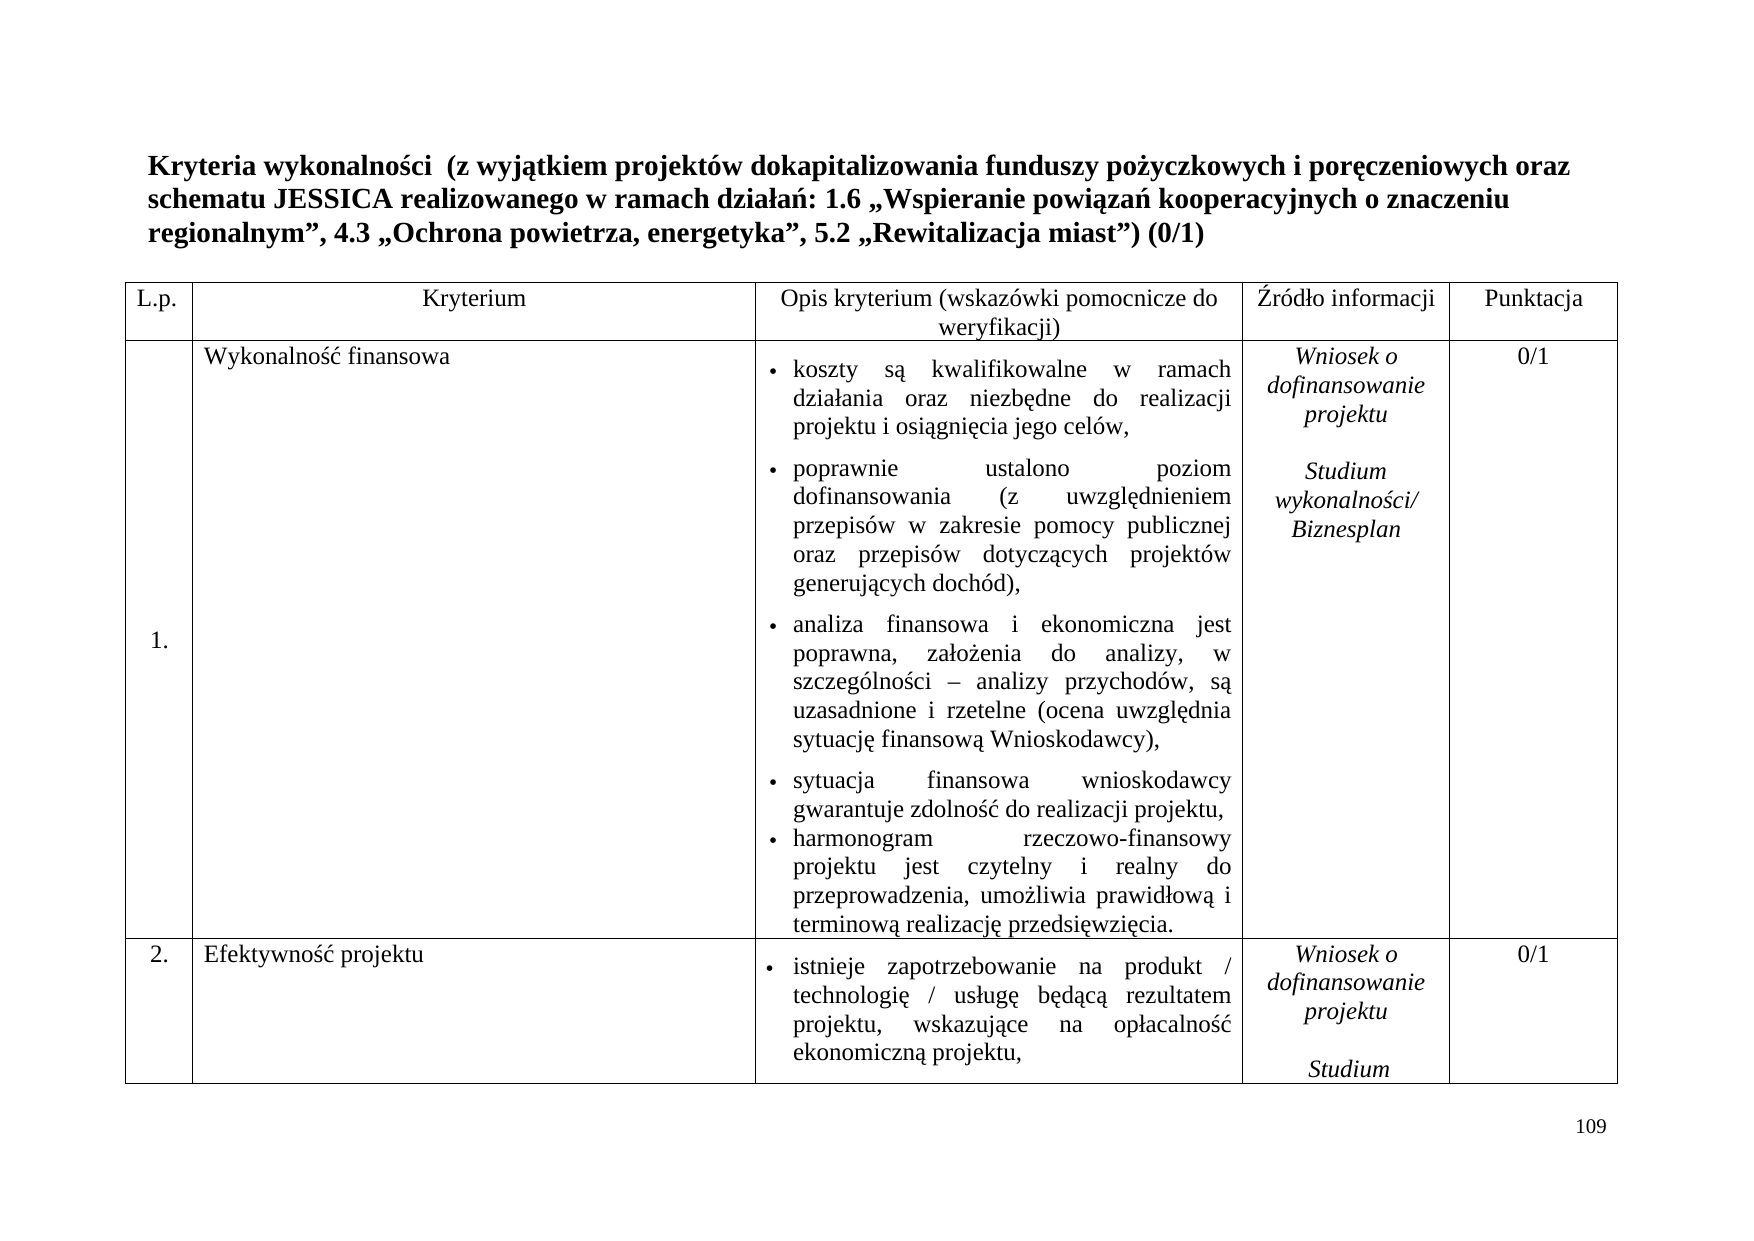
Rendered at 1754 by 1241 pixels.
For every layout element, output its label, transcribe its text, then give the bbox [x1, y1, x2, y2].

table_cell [1243, 939, 1449, 1082]
table_cell 0/1 [1450, 939, 1617, 1082]
table_cell 2. [126, 939, 192, 1082]
table_cell koszty są kwalifikowalne w ramach działania oraz niezbędne do realizacji projektu i osiągnięcia jego celów, poprawnie ustalono poziom dofinansowania (z uwzględnieniem przepisów w zakresie pomocy publicznej oraz przepisów dotyczących projektów generujących dochód), analiza finansowa i ekonomiczna jest poprawna, założenia do analizy, w szczególności – analizy przychodów, są uzasadnione i rzetelne (ocena uwzględnia sytuację finansową Wnioskodawcy), sytuacja finansowa wnioskodawcy gwarantuje zdolność do realizacji projektu, harmonogram rzeczowo-finansowy projektu jest czytelny i realny do przeprowadzenia, umożliwia prawidłową i terminową realizację przedsięwzięcia. [756, 341, 1242, 938]
table_header Opis kryterium (wskazówki pomocnicze do weryfikacji) [756, 283, 1242, 340]
table_header L.p. [126, 283, 192, 340]
table_cell 0/1 [1450, 341, 1617, 938]
text Kryteria wykonalności (z wyjątkiem projektów dokapitalizowania funduszy pożyczkowych i poręczeniowych oraz schematu JESSICA realizowanego w ramach działań: 1.6 „Wspieranie powiązań kooperacyjnych o znaczeniu regionalnym”, 4.3 „Ochrona powietrza, energetyka”, 5.2 „Rewitalizacja miast”) (0/1) [148, 148, 1606, 248]
table_header Kryterium [193, 283, 755, 340]
table_cell Wykonalność finansowa [193, 341, 755, 938]
table_header Punktacja [1450, 283, 1617, 340]
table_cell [193, 939, 755, 1082]
table_cell 1. [126, 341, 192, 938]
table_cell Wniosek o dofinansowanie projektu Studium wykonalności/ Biznesplan [1243, 341, 1449, 938]
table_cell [756, 939, 1242, 1082]
table_header Źródło informacji [1243, 283, 1449, 340]
